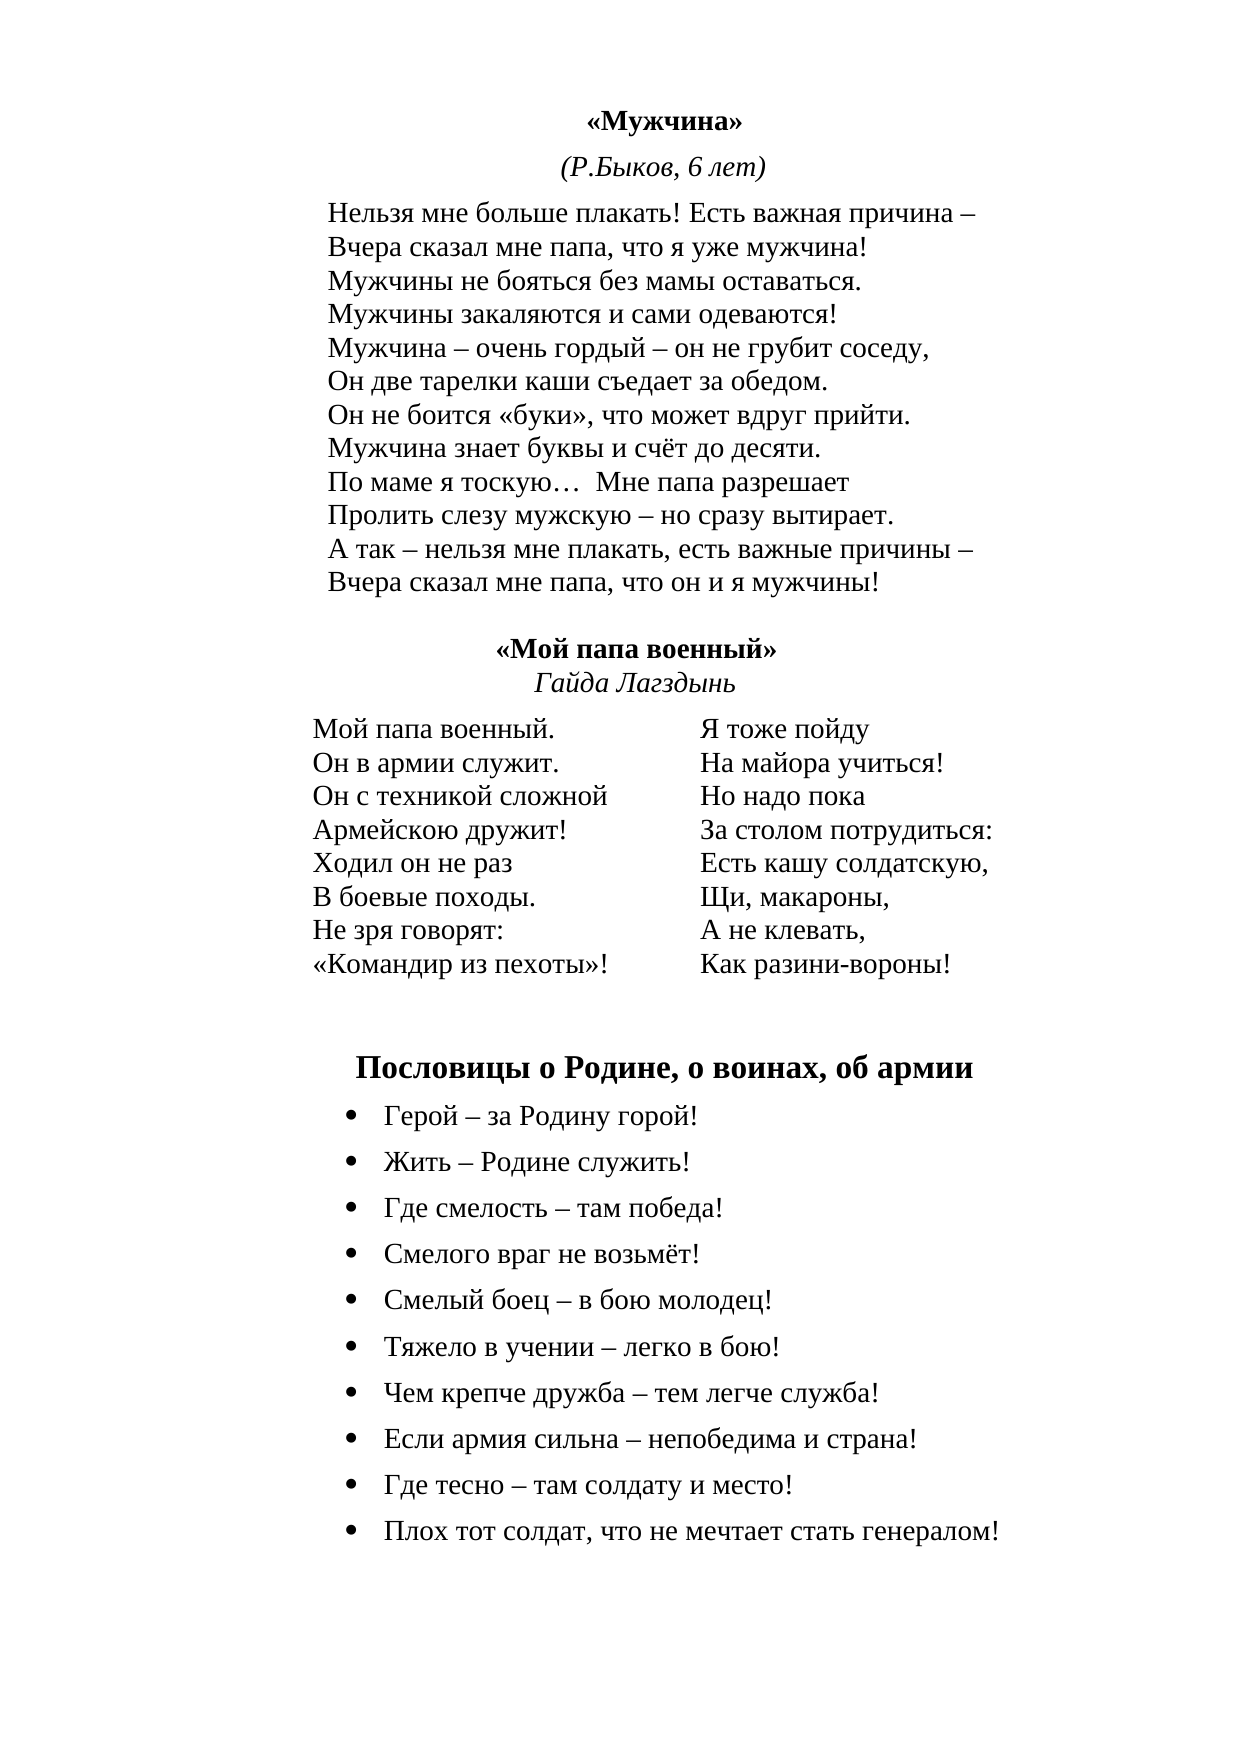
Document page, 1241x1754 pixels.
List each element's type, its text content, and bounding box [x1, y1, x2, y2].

text «Мой папа военный» [121, 632, 1152, 665]
list Чем крепче дружба – тем легче служба! [346, 1375, 1152, 1408]
text Гайда Лагздынь [121, 665, 1152, 699]
list Смелого враг не возьмёт! [346, 1236, 1152, 1270]
list Жить – Родине служить! [346, 1144, 1152, 1178]
list Герой – за Родину горой! [346, 1098, 1152, 1132]
text Мужчина знает буквы и счёт до десяти. [327, 430, 1152, 464]
text Вчера сказал мне папа, что я уже мужчина! [327, 229, 1152, 263]
text А так – нельзя мне плакать, есть важные причины – [327, 531, 1152, 564]
text Нельзя мне больше плакать! Есть важная причина – [327, 196, 1152, 229]
list Смелый боец – в бою молодец! [346, 1282, 1152, 1316]
text Он две тарелки каши съедает за обедом. [327, 363, 1152, 397]
text «Мужчина» [177, 103, 1152, 137]
list Тяжело в учении – легко в бою! [346, 1329, 1152, 1362]
text Пролить слезу мужскую – но сразу вытирает. [327, 497, 1152, 531]
list Где смелость – там победа! [346, 1190, 1152, 1224]
text Мужчины не бояться без мамы оставаться. [327, 263, 1152, 296]
list Где тесно – там солдату и место! [346, 1467, 1152, 1501]
text Он не боится «буки», что может вдруг прийти. [327, 397, 1152, 430]
table_header Я тоже пойду На майора учиться! Но надо пока За столом потрудиться: Есть кашу солдатскую, Щи, макароны, А не клевать, Как разини-вороны! [662, 711, 1043, 979]
text По маме я тоскую… Мне папа разрешает [327, 464, 1152, 497]
table_header Мой папа военный. Он в армии служит. Он с техникой сложной Армейскою дружит! Ходил он не раз В боевые походы. Не зря говорят: «Командир из пехоты»! [264, 711, 662, 979]
text Вчера сказал мне папа, что он и я мужчины! [327, 564, 1152, 598]
list Если армия сильна – непобедима и страна! [346, 1421, 1152, 1454]
text Пословицы о Родине, о воинах, об армии [177, 1047, 1152, 1085]
text Мужчина – очень гордый – он не грубит соседу, [327, 330, 1152, 363]
list Плох тот солдат, что не мечтает стать генералом! [346, 1513, 1152, 1547]
text Мужчины закаляются и сами одеваются! [327, 296, 1152, 330]
text (Р.Быков, 6 лет) [177, 149, 1152, 183]
